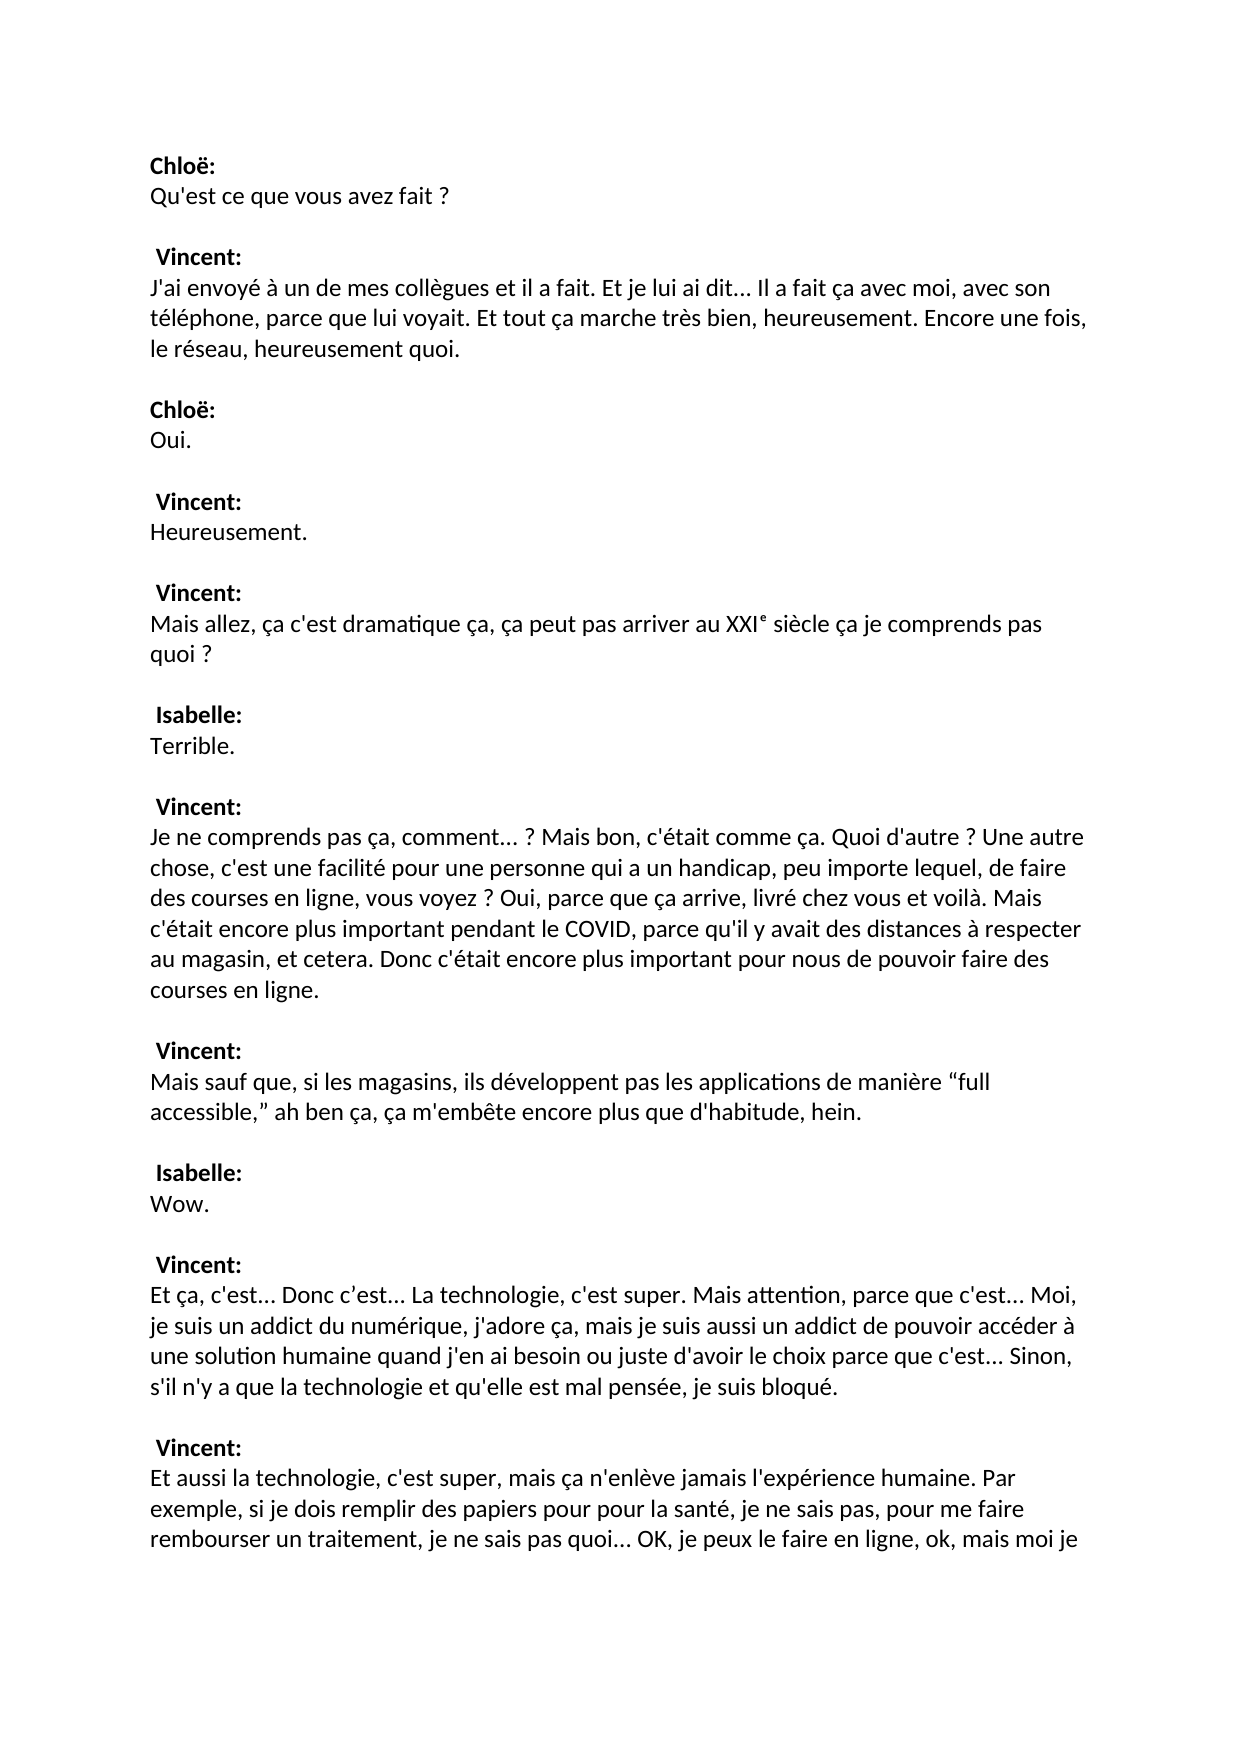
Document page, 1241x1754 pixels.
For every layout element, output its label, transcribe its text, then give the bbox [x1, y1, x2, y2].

text Vincent: [150, 486, 1090, 516]
text Terrible. [150, 730, 1090, 760]
text Vincent: [150, 1432, 1090, 1462]
text Chloë: [150, 394, 1090, 425]
text Vincent: [150, 791, 1090, 821]
text Mais sauf que, si les magasins, ils développent pas les applications de manière “full accessible,” ah ben ça, ça m'embête encore plus que d'habitude, hein. [150, 1066, 1090, 1127]
text Heureusement. [150, 516, 1090, 547]
text Vincent: [150, 577, 1090, 608]
text Wow. [150, 1188, 1090, 1218]
text Et ça, c'est... Donc c’est... La technologie, c'est super. Mais attention, parce que c'est... Moi, je suis un addict du numérique, j'adore ça, mais je suis aussi un addict de pouvoir accéder à une solution humaine quand j'en ai besoin ou juste d'avoir le choix parce que c'est... Sinon, s'il n'y a que la technologie et qu'elle est mal pensée, je suis bloqué. [150, 1279, 1090, 1401]
text J'ai envoyé à un de mes collègues et il a fait. Et je lui ai dit... Il a fait ça avec moi, avec son téléphone, parce que lui voyait. Et tout ça marche très bien, heureusement. Encore une fois, le réseau, heureusement quoi. [150, 272, 1090, 364]
text Mais allez, ça c'est dramatique ça, ça peut pas arriver au XXIᵉ siècle ça je comprends pas quoi ? [150, 608, 1090, 669]
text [150, 1462, 1090, 1554]
text Vincent: [150, 1035, 1090, 1066]
text Vincent: [150, 1249, 1090, 1279]
text Je ne comprends pas ça, comment... ? Mais bon, c'était comme ça. Quoi d'autre ? Une autre chose, c'est une facilité pour une personne qui a un handicap, peu importe lequel, de faire des courses en ligne, vous voyez ? Oui, parce que ça arrive, livré chez vous et voilà. Mais c'était encore plus important pendant le COVID, parce qu'il y avait des distances à respecter au magasin, et cetera. Donc c'était encore plus important pour nous de pouvoir faire des courses en ligne. [150, 821, 1090, 1004]
text Oui. [150, 425, 1090, 455]
text Isabelle: [150, 1157, 1090, 1188]
text Chloë: [150, 150, 1090, 181]
text Vincent: [150, 242, 1090, 272]
text Qu'est ce que vous avez fait ? [150, 181, 1090, 211]
text Isabelle: [150, 699, 1090, 730]
